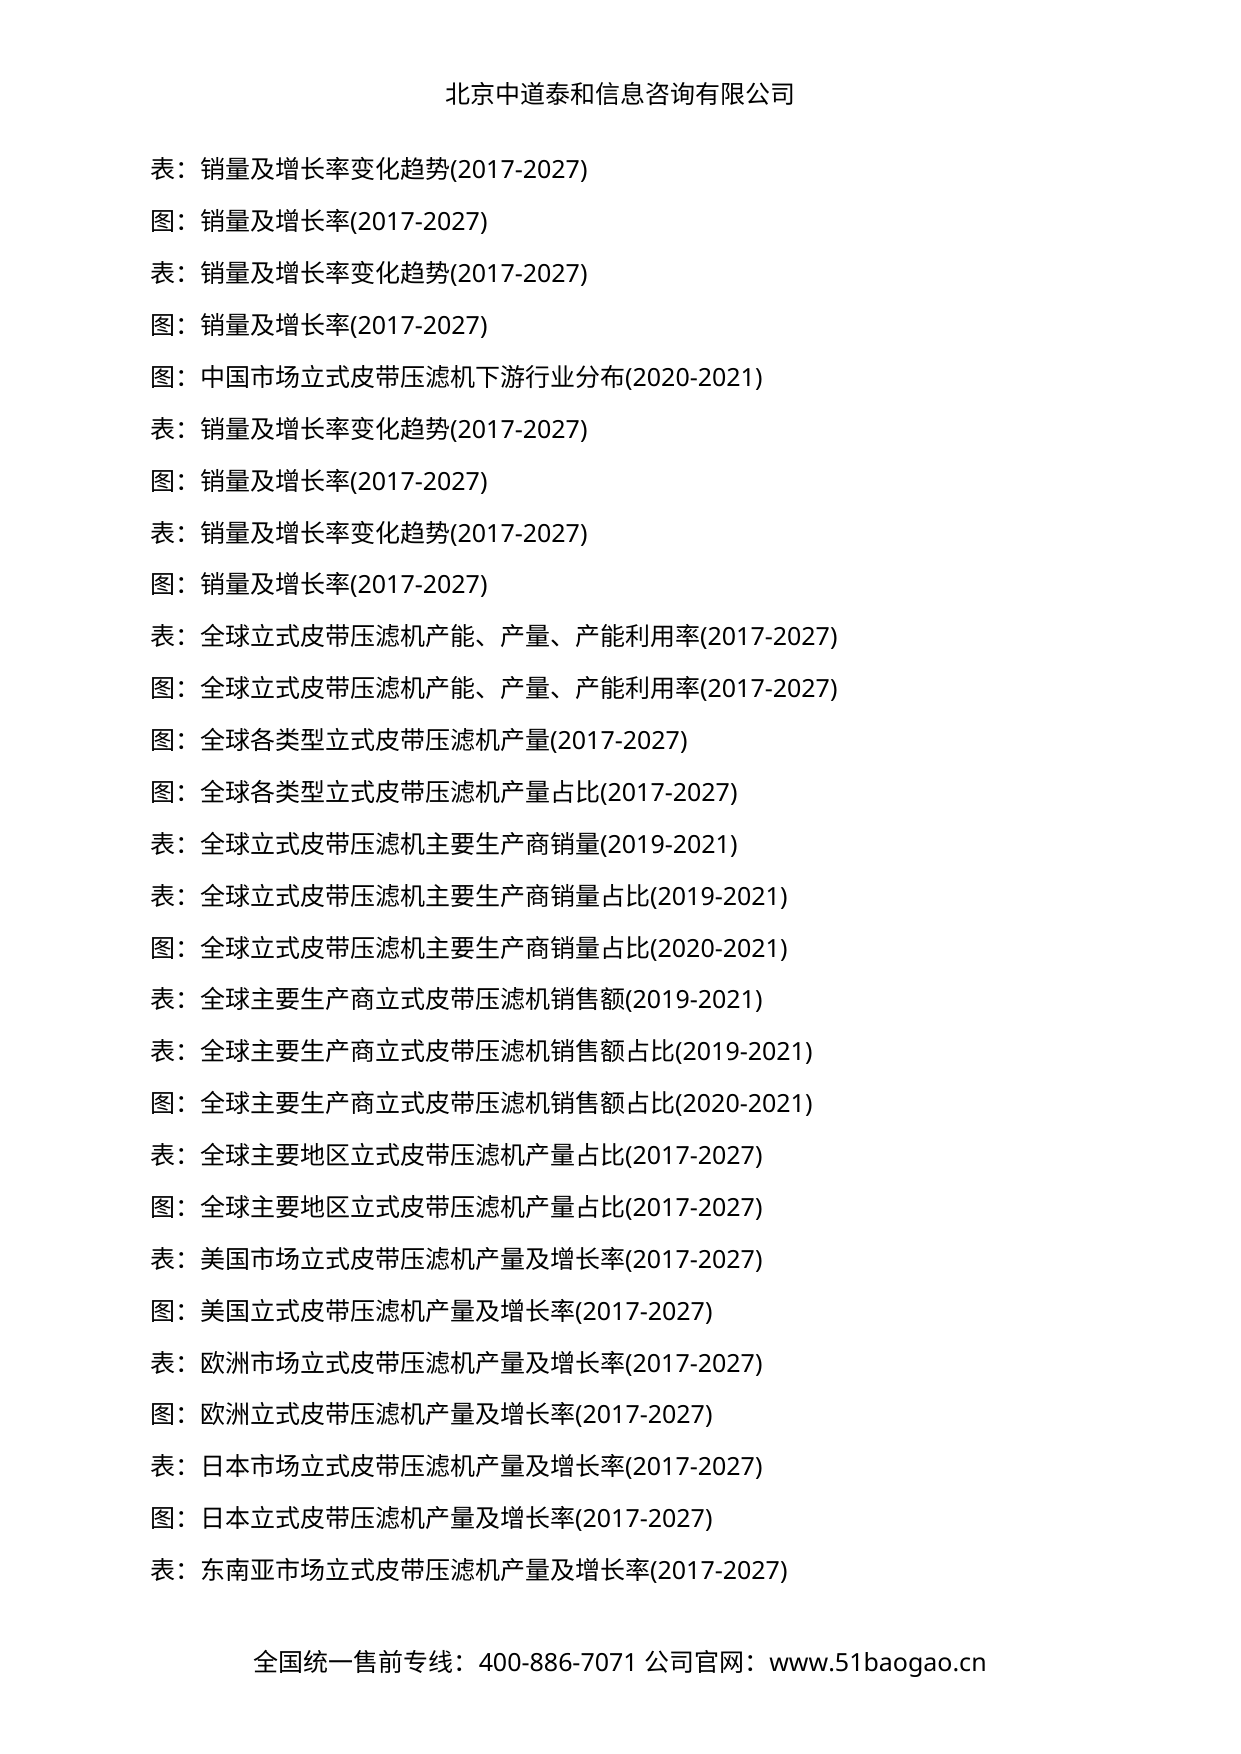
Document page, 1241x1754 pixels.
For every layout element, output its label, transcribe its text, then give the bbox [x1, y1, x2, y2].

text 图：销量及增长率(2017-2027) [150, 461, 1090, 497]
text 图：全球立式皮带压滤机产能、产量、产能利用率(2017-2027) [150, 669, 1090, 705]
text 图：销量及增长率(2017-2027) [150, 565, 1090, 601]
text 表：销量及增长率变化趋势(2017-2027) [150, 254, 1090, 290]
text 表：全球立式皮带压滤机产能、产量、产能利用率(2017-2027) [150, 617, 1090, 653]
text 表：销量及增长率变化趋势(2017-2027) [150, 513, 1090, 549]
text 表：全球主要生产商立式皮带压滤机销售额(2019-2021) [150, 980, 1090, 1016]
text 图：全球主要地区立式皮带压滤机产量占比(2017-2027) [150, 1187, 1090, 1224]
text 图：全球立式皮带压滤机主要生产商销量占比(2020-2021) [150, 928, 1090, 964]
text 表：销量及增长率变化趋势(2017-2027) [150, 150, 1090, 186]
text 图：销量及增长率(2017-2027) [150, 202, 1090, 238]
text 表：欧洲市场立式皮带压滤机产量及增长率(2017-2027) [150, 1343, 1090, 1379]
text 表：全球立式皮带压滤机主要生产商销量占比(2019-2021) [150, 876, 1090, 912]
text 表：全球主要生产商立式皮带压滤机销售额占比(2019-2021) [150, 1032, 1090, 1068]
text 图：中国市场立式皮带压滤机下游行业分布(2020-2021) [150, 357, 1090, 394]
text 表：美国市场立式皮带压滤机产量及增长率(2017-2027) [150, 1239, 1090, 1276]
text 图：全球各类型立式皮带压滤机产量占比(2017-2027) [150, 772, 1090, 809]
text 图：销量及增长率(2017-2027) [150, 306, 1090, 342]
text 表：东南亚市场立式皮带压滤机产量及增长率(2017-2027) [150, 1551, 1090, 1587]
text 图：全球主要生产商立式皮带压滤机销售额占比(2020-2021) [150, 1084, 1090, 1120]
text 表：全球主要地区立式皮带压滤机产量占比(2017-2027) [150, 1136, 1090, 1172]
text 图：全球各类型立式皮带压滤机产量(2017-2027) [150, 721, 1090, 757]
text 表：全球立式皮带压滤机主要生产商销量(2019-2021) [150, 824, 1090, 861]
text 表：销量及增长率变化趋势(2017-2027) [150, 409, 1090, 446]
text 图：欧洲立式皮带压滤机产量及增长率(2017-2027) [150, 1395, 1090, 1431]
text 图：日本立式皮带压滤机产量及增长率(2017-2027) [150, 1499, 1090, 1535]
text 表：日本市场立式皮带压滤机产量及增长率(2017-2027) [150, 1447, 1090, 1483]
text 图：美国立式皮带压滤机产量及增长率(2017-2027) [150, 1291, 1090, 1327]
